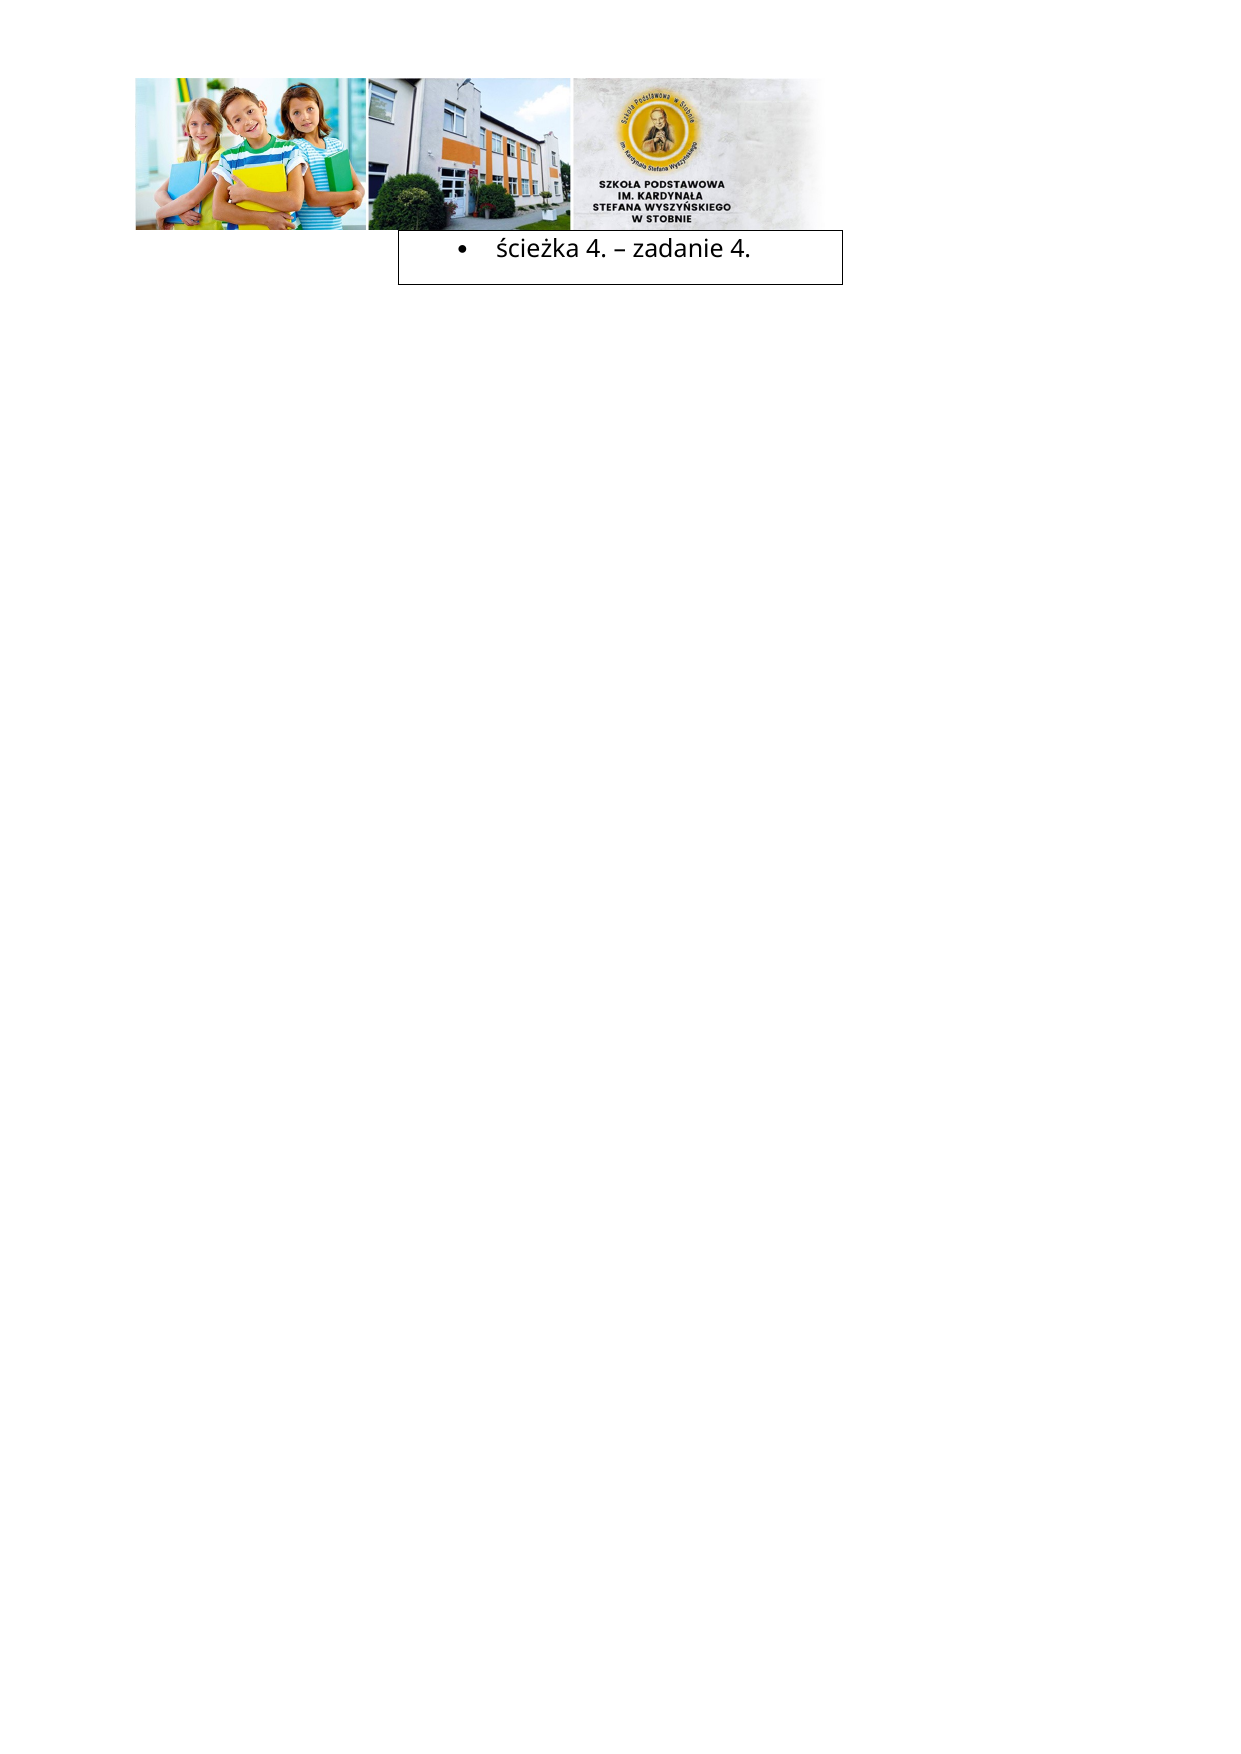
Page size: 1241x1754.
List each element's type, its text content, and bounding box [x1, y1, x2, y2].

table_cell ścieżka 1. – wstęp oraz zadanie 1. ścieżka 2. – zadanie 2. ścieżka 3. – zadanie 3. ścieżka 4. – zadanie 4. [399, 231, 842, 284]
picture [135, 78, 1106, 230]
